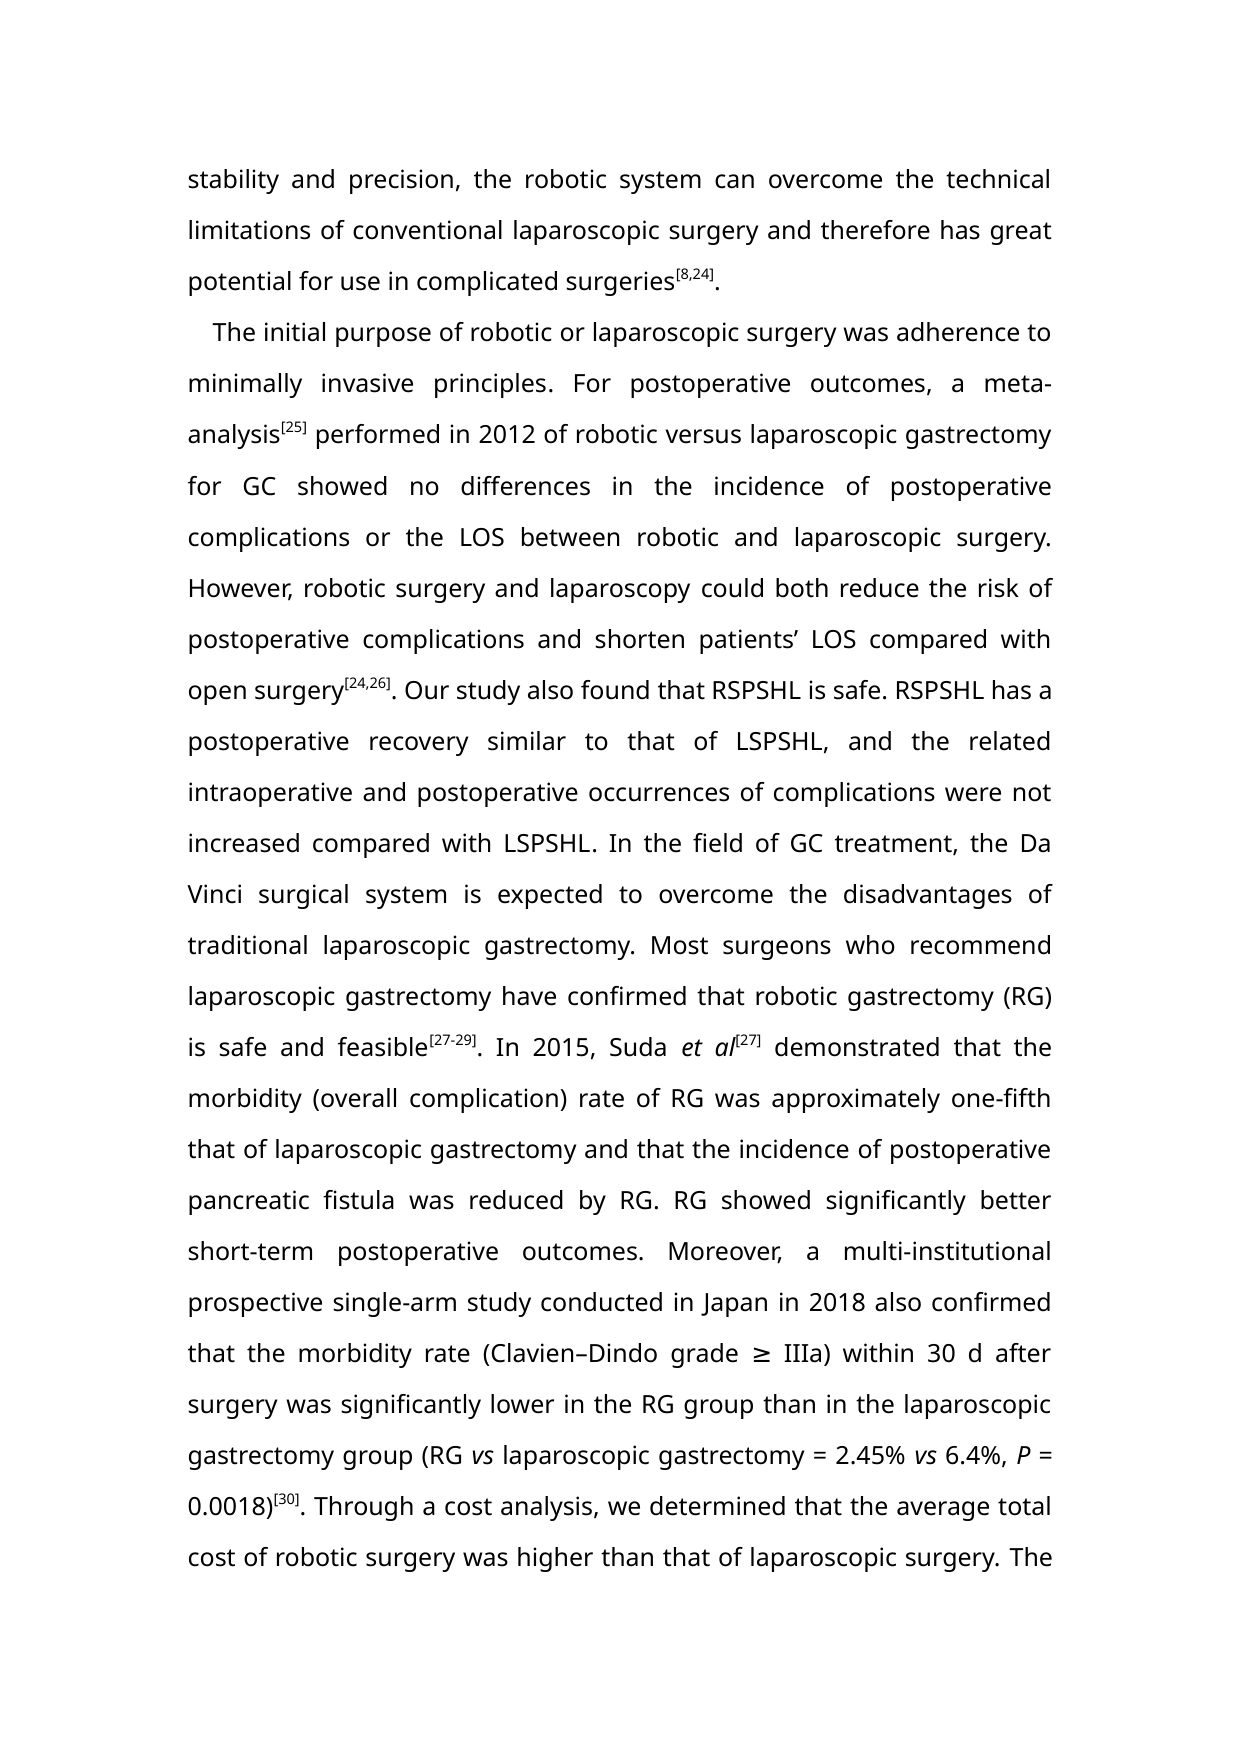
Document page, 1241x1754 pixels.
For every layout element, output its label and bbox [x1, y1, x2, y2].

text [187, 315, 1053, 1574]
text [187, 162, 1053, 298]
